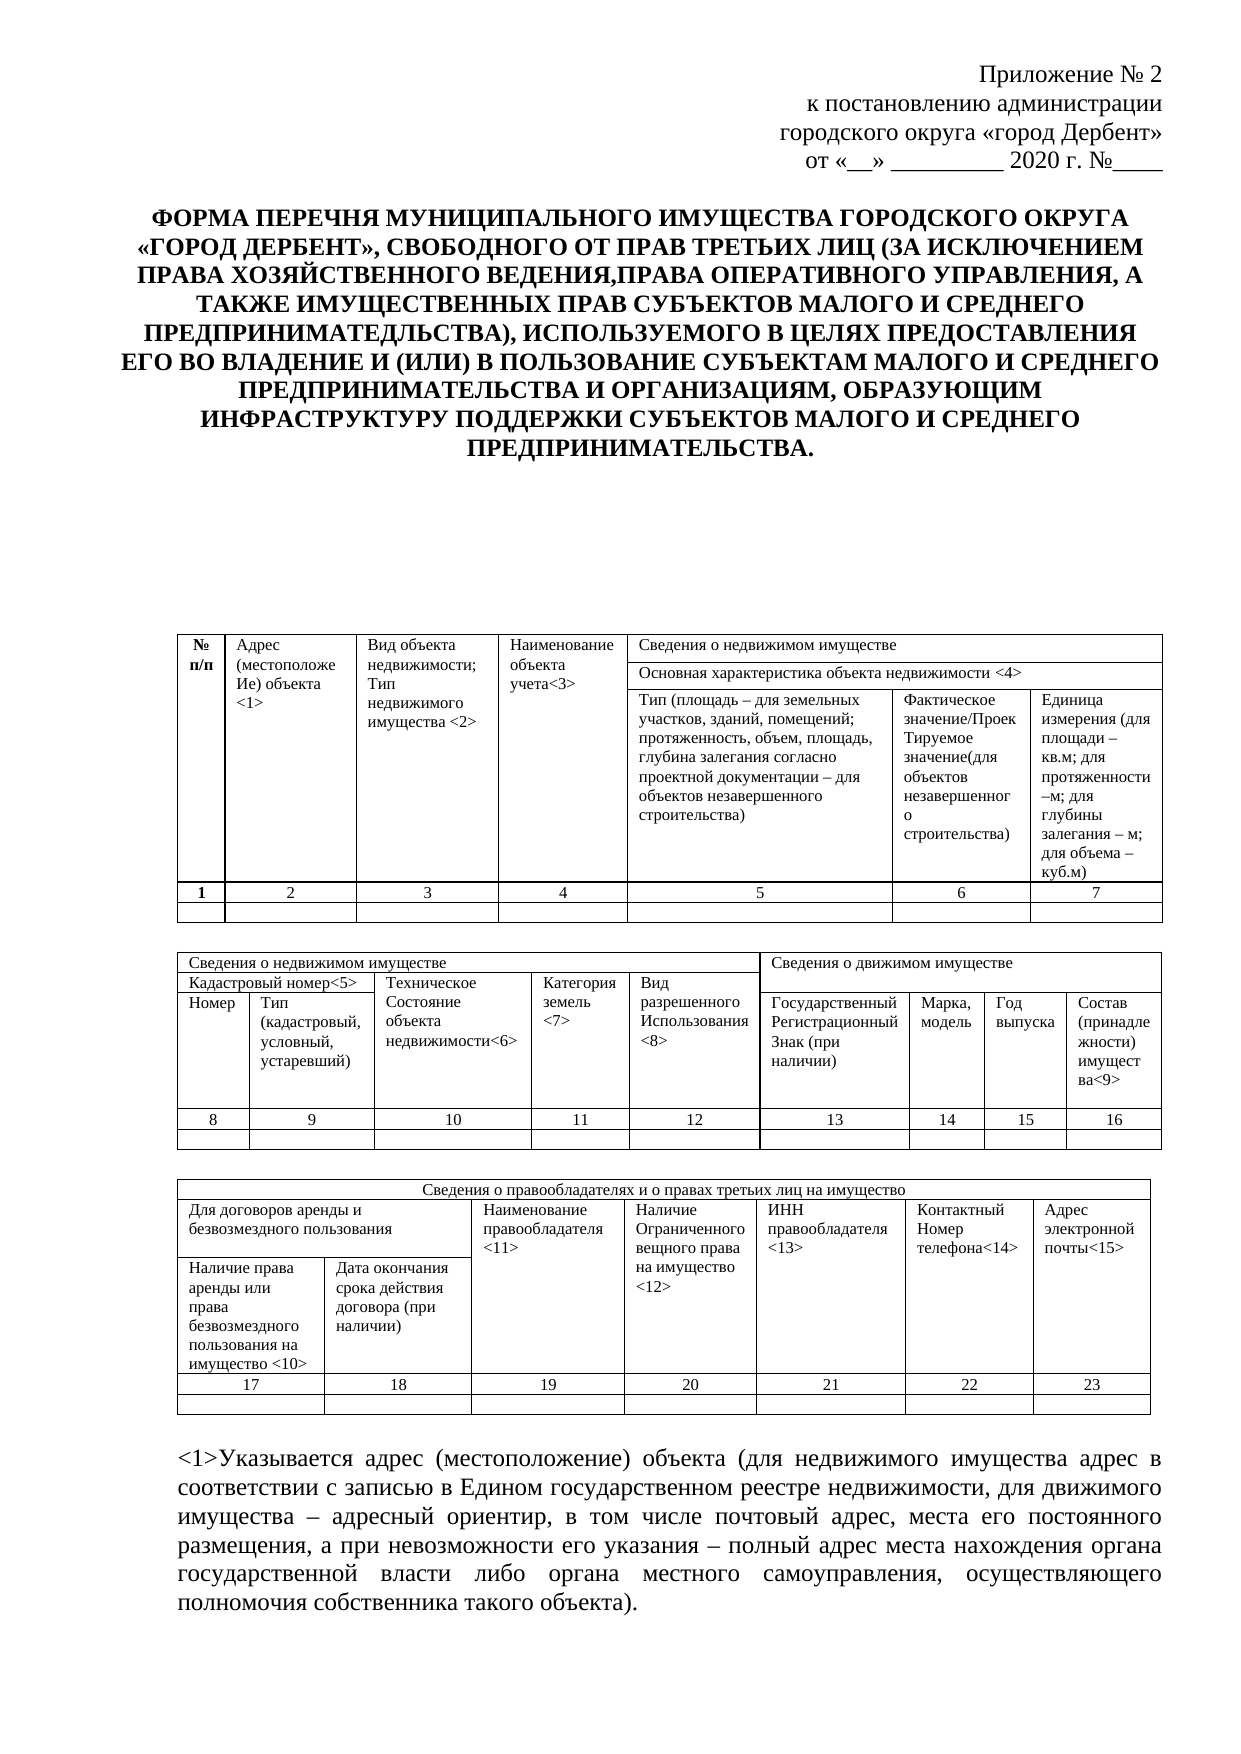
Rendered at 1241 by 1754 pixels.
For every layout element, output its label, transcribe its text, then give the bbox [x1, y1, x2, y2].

table_cell [1067, 1130, 1161, 1149]
table_cell [178, 1395, 324, 1414]
table_cell 15 [985, 1109, 1066, 1128]
table_cell 11 [532, 1109, 629, 1128]
table_cell Номер [178, 993, 249, 1108]
table_cell [532, 1130, 629, 1149]
table_cell Адрес электронной почты<15> [1034, 1200, 1150, 1373]
text Приложение № 2 [694, 59, 1162, 88]
table_cell Наименование правообладателя <11> [472, 1200, 624, 1373]
table_cell 9 [250, 1109, 374, 1128]
table_cell Тип (площадь – для земельных участков, зданий, помещений; протяженность, объем, площадь, глубина залегания согласно проектной документации – для объектов незавершенного строительства) [628, 690, 892, 881]
table_cell 21 [757, 1374, 905, 1393]
table_cell 8 [178, 1109, 249, 1128]
table_header № п/п [178, 635, 224, 881]
table_cell 12 [630, 1109, 759, 1128]
table_cell Техническое Состояние объекта недвижимости<6> [375, 973, 531, 1108]
table_cell Кадастровый номер<5> [178, 973, 374, 992]
table_cell [910, 1130, 984, 1149]
table_cell [761, 1130, 909, 1149]
table_cell 16 [1067, 1109, 1161, 1128]
table_cell [893, 903, 1030, 922]
table_cell 18 [325, 1374, 471, 1393]
table_cell [985, 1130, 1066, 1149]
table_cell 3 [357, 883, 498, 902]
table_cell 20 [625, 1374, 756, 1393]
table_cell [625, 1395, 756, 1414]
table_cell 23 [1034, 1374, 1150, 1393]
table_cell [906, 1395, 1033, 1414]
table_cell [226, 903, 356, 922]
table_cell 14 [910, 1109, 984, 1128]
table_cell [325, 1395, 471, 1414]
table_cell [250, 1130, 374, 1149]
table_cell [375, 1130, 531, 1149]
table_cell Состав (принадле жности) имущест ва<9> [1067, 993, 1161, 1108]
table_cell 19 [472, 1374, 624, 1393]
table_cell 2 [226, 883, 356, 902]
table_cell Год выпуска [985, 993, 1066, 1108]
table_cell Основная характеристика объекта недвижимости <4> [628, 663, 1162, 689]
table_cell [1031, 903, 1162, 922]
table_cell [1034, 1395, 1150, 1414]
table_header Вид объекта недвижимости; Тип недвижимого имущества <2> [357, 635, 498, 881]
table_cell Тип (кадастровый, условный, устаревший) [250, 993, 374, 1108]
table_header Сведения о правообладателях и о правах третьих лиц на имущество [178, 1180, 1150, 1199]
table_header Адрес (местоположе Ие) объекта <1> [226, 635, 356, 881]
table_cell 6 [893, 883, 1030, 902]
text ФОРМА ПЕРЕЧНЯ МУНИЦИПАЛЬНОГО ИМУЩЕСТВА ГОРОДСКОГО ОКРУГА «ГОРОД ДЕРБЕНТ», СВОБОДНОГО ОТ ПРАВ ТРЕТЬИХ ЛИЦ (ЗА ИСКЛЮЧЕНИЕМ ПРАВА ХОЗЯЙСТВЕННОГО ВЕДЕНИЯ,ПРАВА ОПЕРАТИВНОГО УПРАВЛЕНИЯ, А ТАКЖЕ ИМУЩЕСТВЕННЫХ ПРАВ СУБЪЕКТОВ МАЛОГО И СРЕДНЕГО ПРЕДПРИНИМАТЕДЛЬСТВА), ИСПОЛЬЗУЕМОГО В ЦЕЛЯХ ПРЕДОСТАВЛЕНИЯ ЕГО ВО ВЛАДЕНИЕ И (ИЛИ) В ПОЛЬЗОВАНИЕ СУБЪЕКТАМ МАЛОГО И СРЕДНЕГО ПРЕДПРИНИМАТЕЛЬСТВА И ОРГАНИЗАЦИЯМ, ОБРАЗУЮЩИМ ИНФРАСТРУКТУРУ ПОДДЕРЖКИ СУБЪЕКТОВ МАЛОГО И СРЕДНЕГО ПРЕДПРИНИМАТЕЛЬСТВА. [118, 203, 1162, 462]
table_cell [757, 1395, 905, 1414]
table_header Сведения о недвижимом имуществе [178, 953, 759, 972]
table_cell [178, 903, 224, 922]
table_cell Наличие права аренды или права безвозмездного пользования на имущество <10> [178, 1258, 324, 1373]
table_cell Вид разрешенного Использования <8> [630, 973, 759, 1108]
table_cell 1 [178, 883, 224, 902]
text городского округа «город Дербент» [177, 117, 1162, 145]
table_cell 13 [761, 1109, 909, 1128]
table_cell [499, 903, 627, 922]
table_cell Дата окончания срока действия договора (при наличии) [325, 1258, 471, 1373]
table_cell 17 [178, 1374, 324, 1393]
table_cell 22 [906, 1374, 1033, 1393]
table_cell Фактическое значение/Проек Тируемое значение(для объектов незавершенного строительства) [893, 690, 1030, 881]
table_cell Контактный Номер телефона<14> [906, 1200, 1033, 1373]
table_header Сведения о недвижимом имуществе [628, 635, 1162, 662]
table_cell Марка, модель [910, 993, 984, 1108]
table_cell Для договоров аренды и безвозмездного пользования [178, 1200, 471, 1257]
table_cell Единица измерения (для площади – кв.м; для протяженности –м; для глубины залегания – м; для объема – куб.м) [1031, 690, 1162, 881]
table_header Сведения о движимом имуществе [761, 953, 1161, 992]
table_cell [472, 1395, 624, 1414]
table_cell 4 [499, 883, 627, 902]
table_cell 7 [1031, 883, 1162, 902]
table_cell 10 [375, 1109, 531, 1128]
table_cell [628, 903, 892, 922]
table_cell Государственный Регистрационный Знак (при наличии) [761, 993, 909, 1108]
table_cell Наличие Ограниченного вещного права на имущество <12> [625, 1200, 756, 1373]
table_cell ИНН правообладателя <13> [757, 1200, 905, 1373]
table_cell [178, 1130, 249, 1149]
table_cell [630, 1130, 759, 1149]
table_cell Категория земель <7> [532, 973, 629, 1108]
text <1>Указывается адрес (местоположение) объекта (для недвижимого имущества адрес в соответствии с записью в Едином государственном реестре недвижимости, для движимого имущества – адресный ориентир, в том числе почтовый адрес, места его постоянного размещения, а при невозможности его указания – полный адрес места нахождения органа государственной власти либо органа местного самоуправления, осуществляющего полномочия собственника такого объекта). [177, 1443, 1162, 1616]
table_cell [357, 903, 498, 922]
table_cell 5 [628, 883, 892, 902]
text от «__» _________ 2020 г. №____ [177, 145, 1162, 174]
table_header Наименование объекта учета<3> [499, 635, 627, 881]
text к постановлению администрации [177, 88, 1162, 117]
